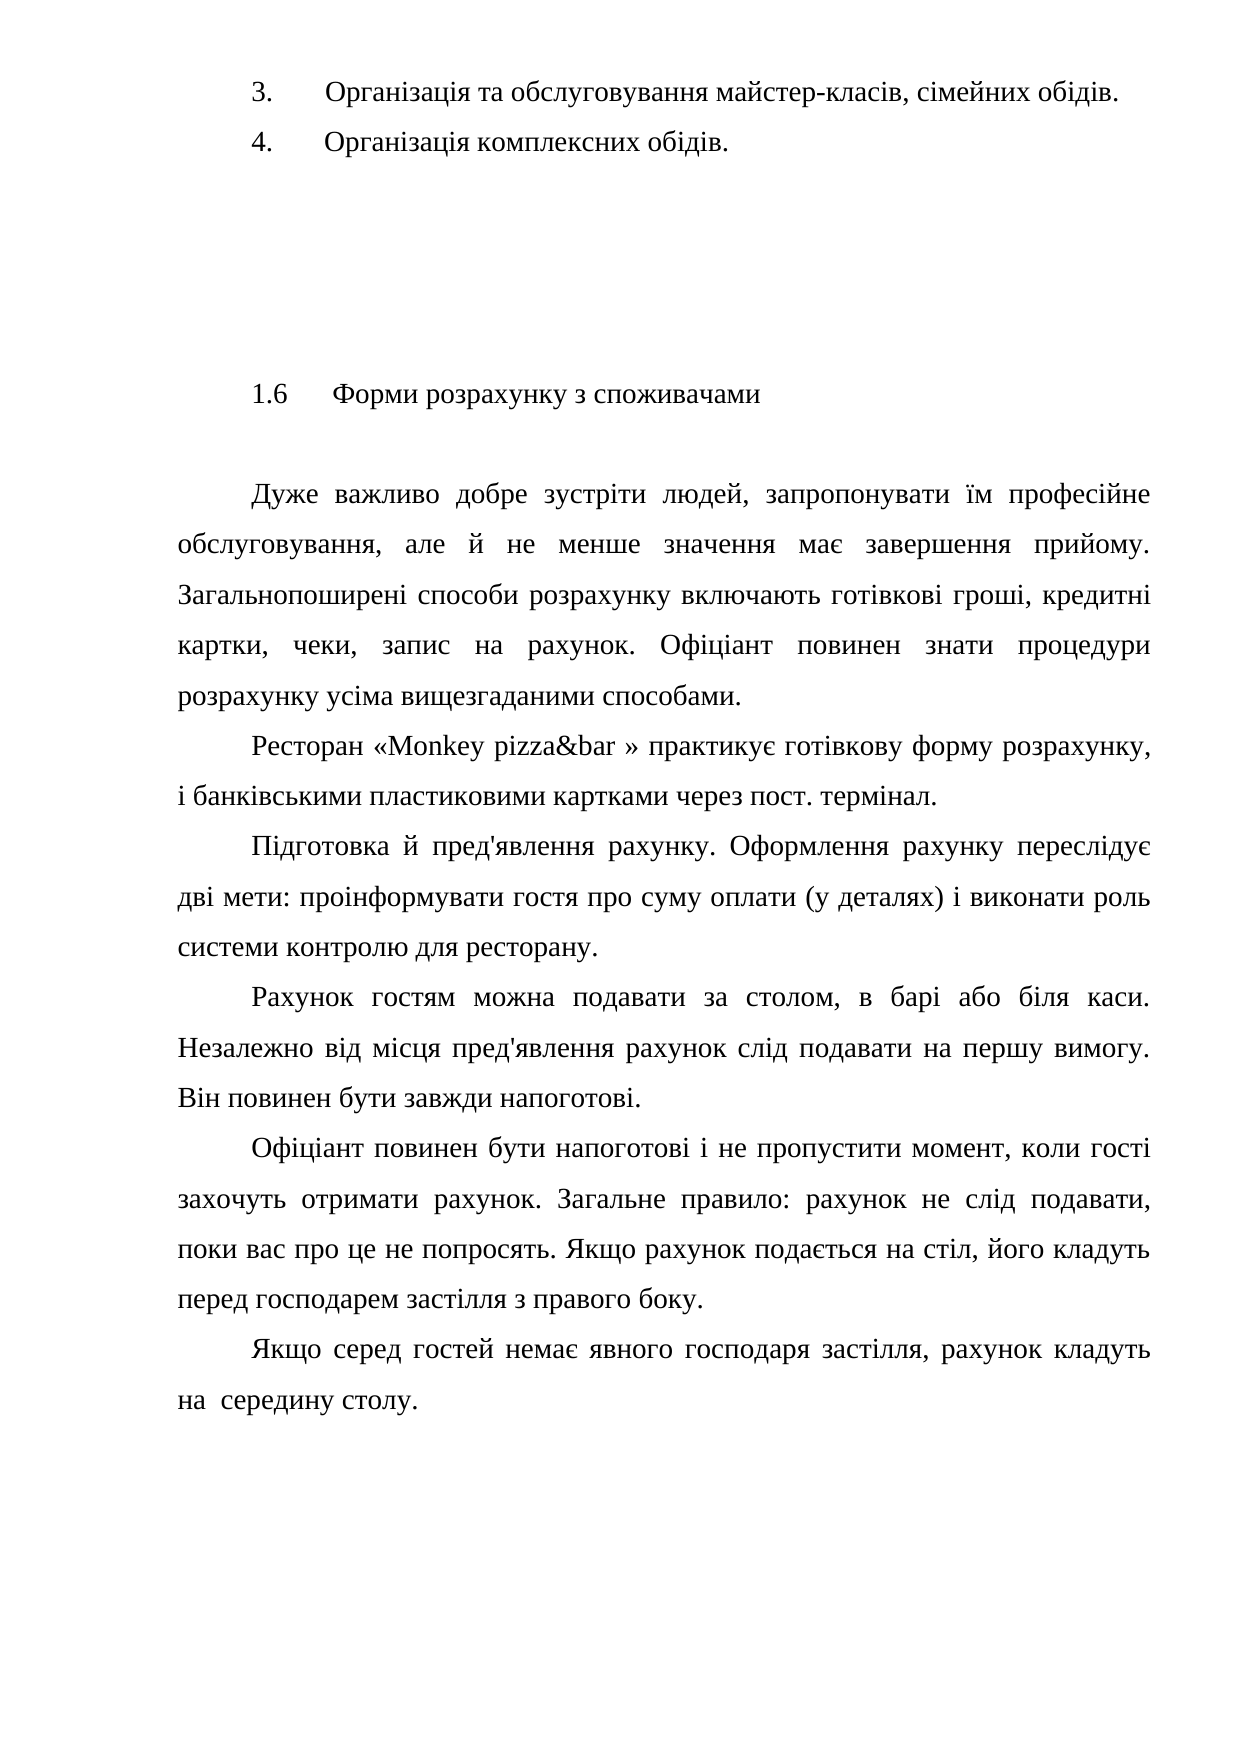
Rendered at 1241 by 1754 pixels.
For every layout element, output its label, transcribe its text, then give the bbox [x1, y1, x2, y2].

text Офіціант повинен бути напоготові і не пропустити момент, коли гості захочуть отримати рахунок. Загальне правило: рахунок не слід подавати, поки вас про це не попросять. Якщо рахунок подається на стіл, його кладуть перед господарем застілля з правого боку. [177, 1130, 1152, 1315]
text Підготовка й пред'явлення рахунку. Оформлення рахунку переслідує дві мети: проінформувати гостя про суму оплати (у деталях) і виконати роль системи контролю для ресторану. [177, 828, 1152, 963]
text 1.6 Форми розрахунку з споживачами [177, 376, 1152, 409]
text Рахунок гостям можна подавати за столом, в барі або біля каси. Незалежно від місця пред'явлення рахунок слід подавати на першу вимогу. Він повинен бути завжди напоготові. [177, 979, 1152, 1114]
text Дуже важливо добре зустріти людей, запропонувати їм професійне обслуговування, але й не менше значення має завершення прийому. Загальнопоширені способи розрахунку включають готівкові гроші, кредитні картки, чеки, запис на рахунок. Офіціант повинен знати процедури розрахунку усіма вищезгаданими способами. [177, 476, 1152, 711]
text 3. Організація та обслуговування майстер-класів, сімейних обідів. [177, 74, 1152, 107]
text Ресторан «Monkey pizza&bar » практикує готівкову форму розрахунку, і банківськими пластиковими картками через пост. термінал. [177, 728, 1152, 812]
text Якщо серед гостей немає явного господаря застілля, рахунок кладуть на середину столу. [177, 1332, 1152, 1416]
text 4. Організація комплексних обідів. [177, 124, 1152, 158]
